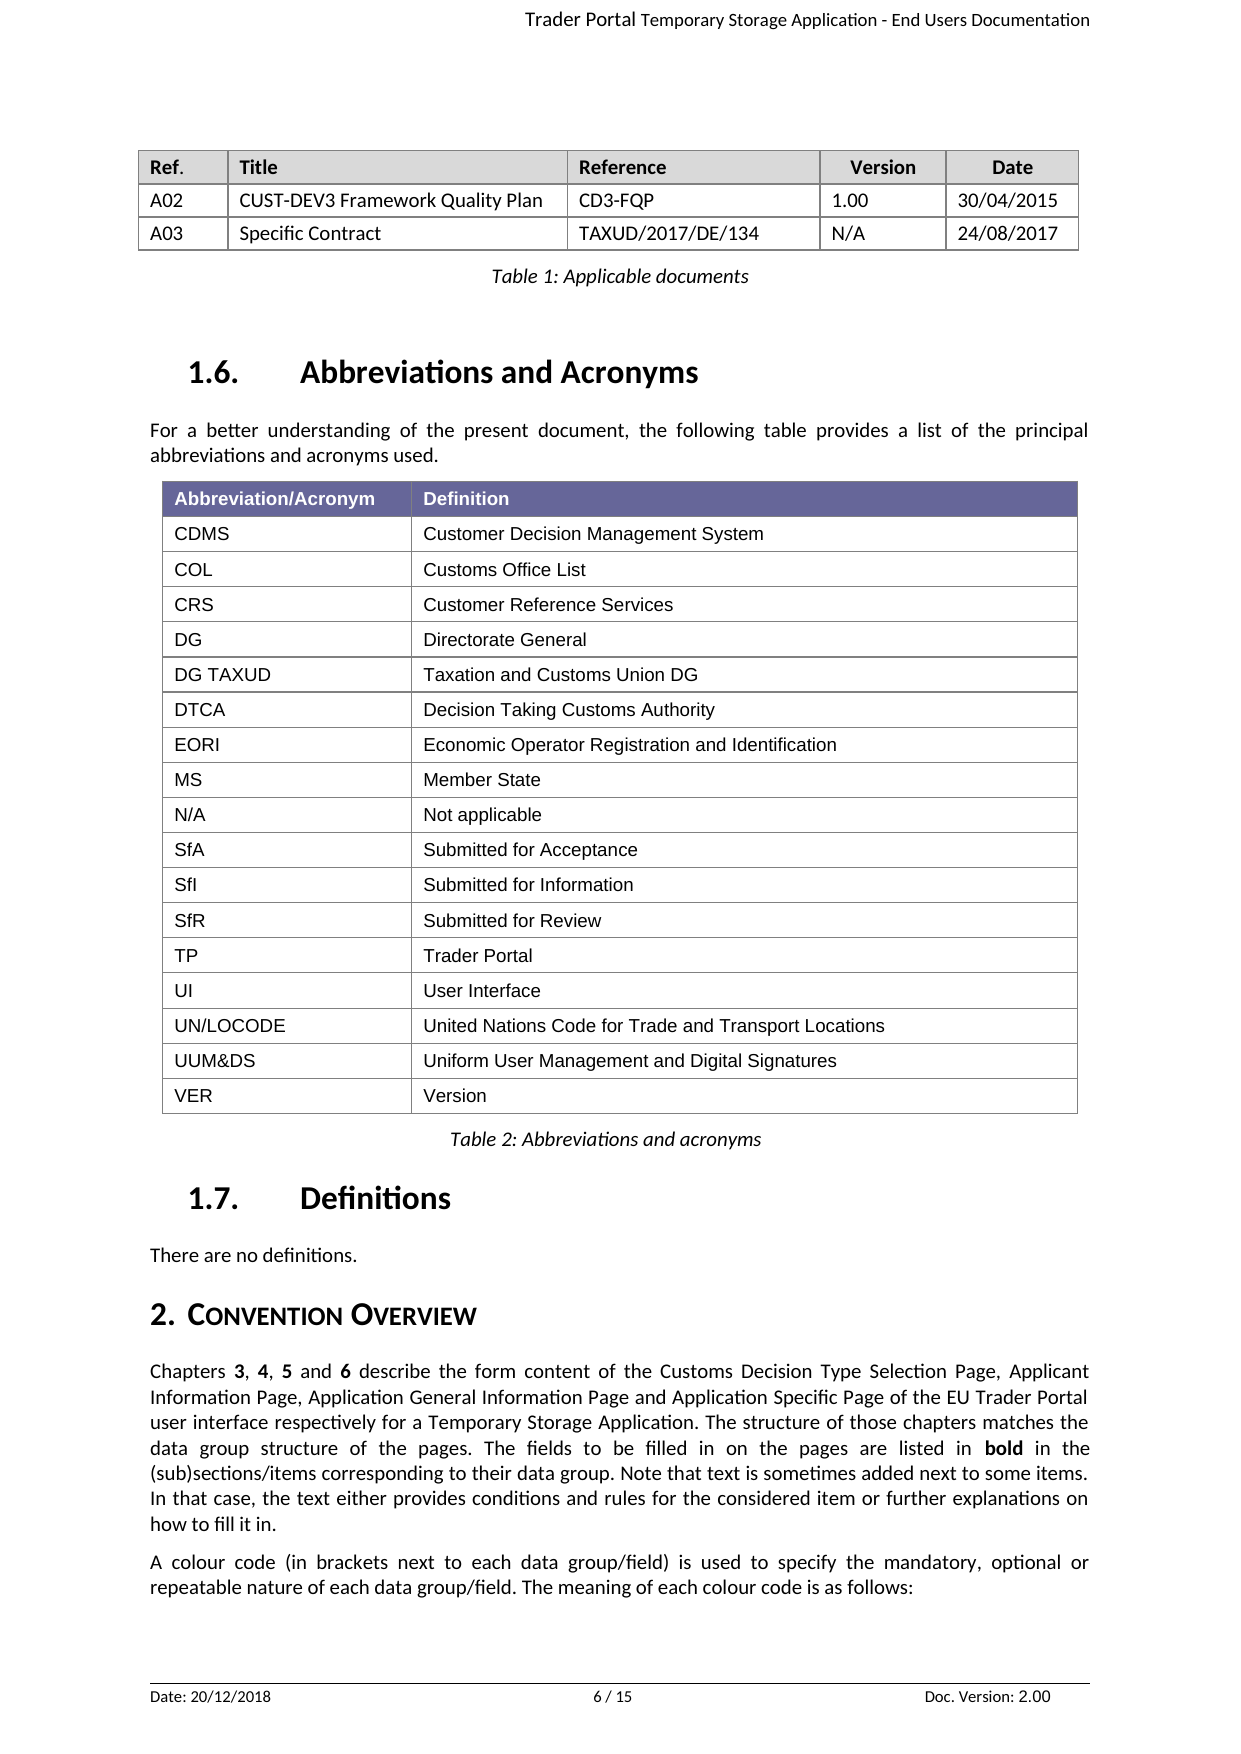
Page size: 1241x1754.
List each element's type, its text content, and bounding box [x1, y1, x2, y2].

table_header Reference [568, 151, 819, 183]
table_cell SfA [163, 833, 411, 867]
table_cell CD3-FQP [568, 185, 819, 216]
table_cell UN/LOCODE [163, 1009, 411, 1042]
table_cell 1.00 [821, 185, 945, 216]
subtitle Definitions [187, 1177, 1090, 1217]
table_cell CRS [163, 587, 411, 621]
table_cell VER [163, 1079, 411, 1113]
subtitle Abbreviations and Acronyms [187, 351, 1090, 392]
table_cell UUM&DS [163, 1044, 411, 1078]
table_cell DTCA [163, 693, 411, 727]
table_cell Trader Portal [412, 938, 1077, 972]
text For a better understanding of the present document, the following table provides a list of the principal abbreviations and acronyms used. [150, 417, 1090, 468]
subtitle Convention Overview [150, 1293, 1090, 1333]
table_cell TP [163, 938, 411, 972]
table_cell EORI [163, 728, 411, 762]
table_cell DG [163, 622, 411, 656]
table_cell A02 [139, 185, 227, 216]
table_cell UI [163, 973, 411, 1007]
table_cell Customer Reference Services [412, 587, 1077, 621]
table_cell CUST-DEV3 Framework Quality Plan [229, 185, 567, 216]
table_cell User Interface [412, 973, 1077, 1007]
table_cell 30/04/2015 [947, 185, 1078, 216]
text Chapters 3, 4, 5 and 6 describe the form content of the Customs Decision Type Selection Page, Applicant Information Page, Application General Information Page and Application Specific Page of the EU Trader Portal user interface respectively for a Temporary Storage Application. The structure of those chapters matches the data group structure of the pages. The fields to be filled in on the pages are listed in bold in the (sub)sections/items corresponding to their data group. Note that text is sometimes added next to some items. In that case, the text either provides conditions and rules for the considered item or further explanations on how to fill it in. [150, 1358, 1090, 1536]
text A colour code (in brackets next to each data group/field) is used to specify the mandatory, optional or repeatable nature of each data group/field. The meaning of each colour code is as follows: [150, 1549, 1090, 1600]
table_cell Customer Decision Management System [412, 517, 1077, 551]
table_cell SfI [163, 868, 411, 902]
table_cell A03 [139, 218, 227, 249]
table_cell Submitted for Acceptance [412, 833, 1077, 867]
table_header Version [821, 151, 945, 183]
table_cell Version [412, 1079, 1077, 1113]
table_cell SfR [163, 903, 411, 937]
table_cell 24/08/2017 [947, 218, 1078, 249]
table_cell Specific Contract [229, 218, 567, 249]
table_cell United Nations Code for Trade and Transport Locations [412, 1009, 1077, 1042]
table_header Abbreviation/Acronym [163, 482, 411, 516]
table_cell Uniform User Management and Digital Signatures [412, 1044, 1077, 1078]
table_cell COL [163, 552, 411, 586]
text There are no definitions. [150, 1242, 1090, 1268]
table_header Definition [412, 482, 1077, 516]
table_header Date [947, 151, 1078, 183]
table_cell CDMS [163, 517, 411, 551]
table_header Title [229, 151, 567, 183]
table_cell DG TAXUD [163, 658, 411, 691]
table_cell Decision Taking Customs Authority [412, 693, 1077, 727]
table_cell Not applicable [412, 798, 1077, 832]
table_cell N/A [163, 798, 411, 832]
table_cell Customs Office List [412, 552, 1077, 586]
table_cell Directorate General [412, 622, 1077, 656]
table_cell Economic Operator Registration and Identification [412, 728, 1077, 762]
table_cell MS [163, 763, 411, 797]
table_cell Submitted for Information [412, 868, 1077, 902]
table_cell TAXUD/2017/DE/134 [568, 218, 819, 249]
table_cell Submitted for Review [412, 903, 1077, 937]
table_cell Taxation and Customs Union DG [412, 658, 1077, 691]
table_header Ref. [139, 151, 227, 183]
table_cell N/A [821, 218, 945, 249]
table_cell Member State [412, 763, 1077, 797]
